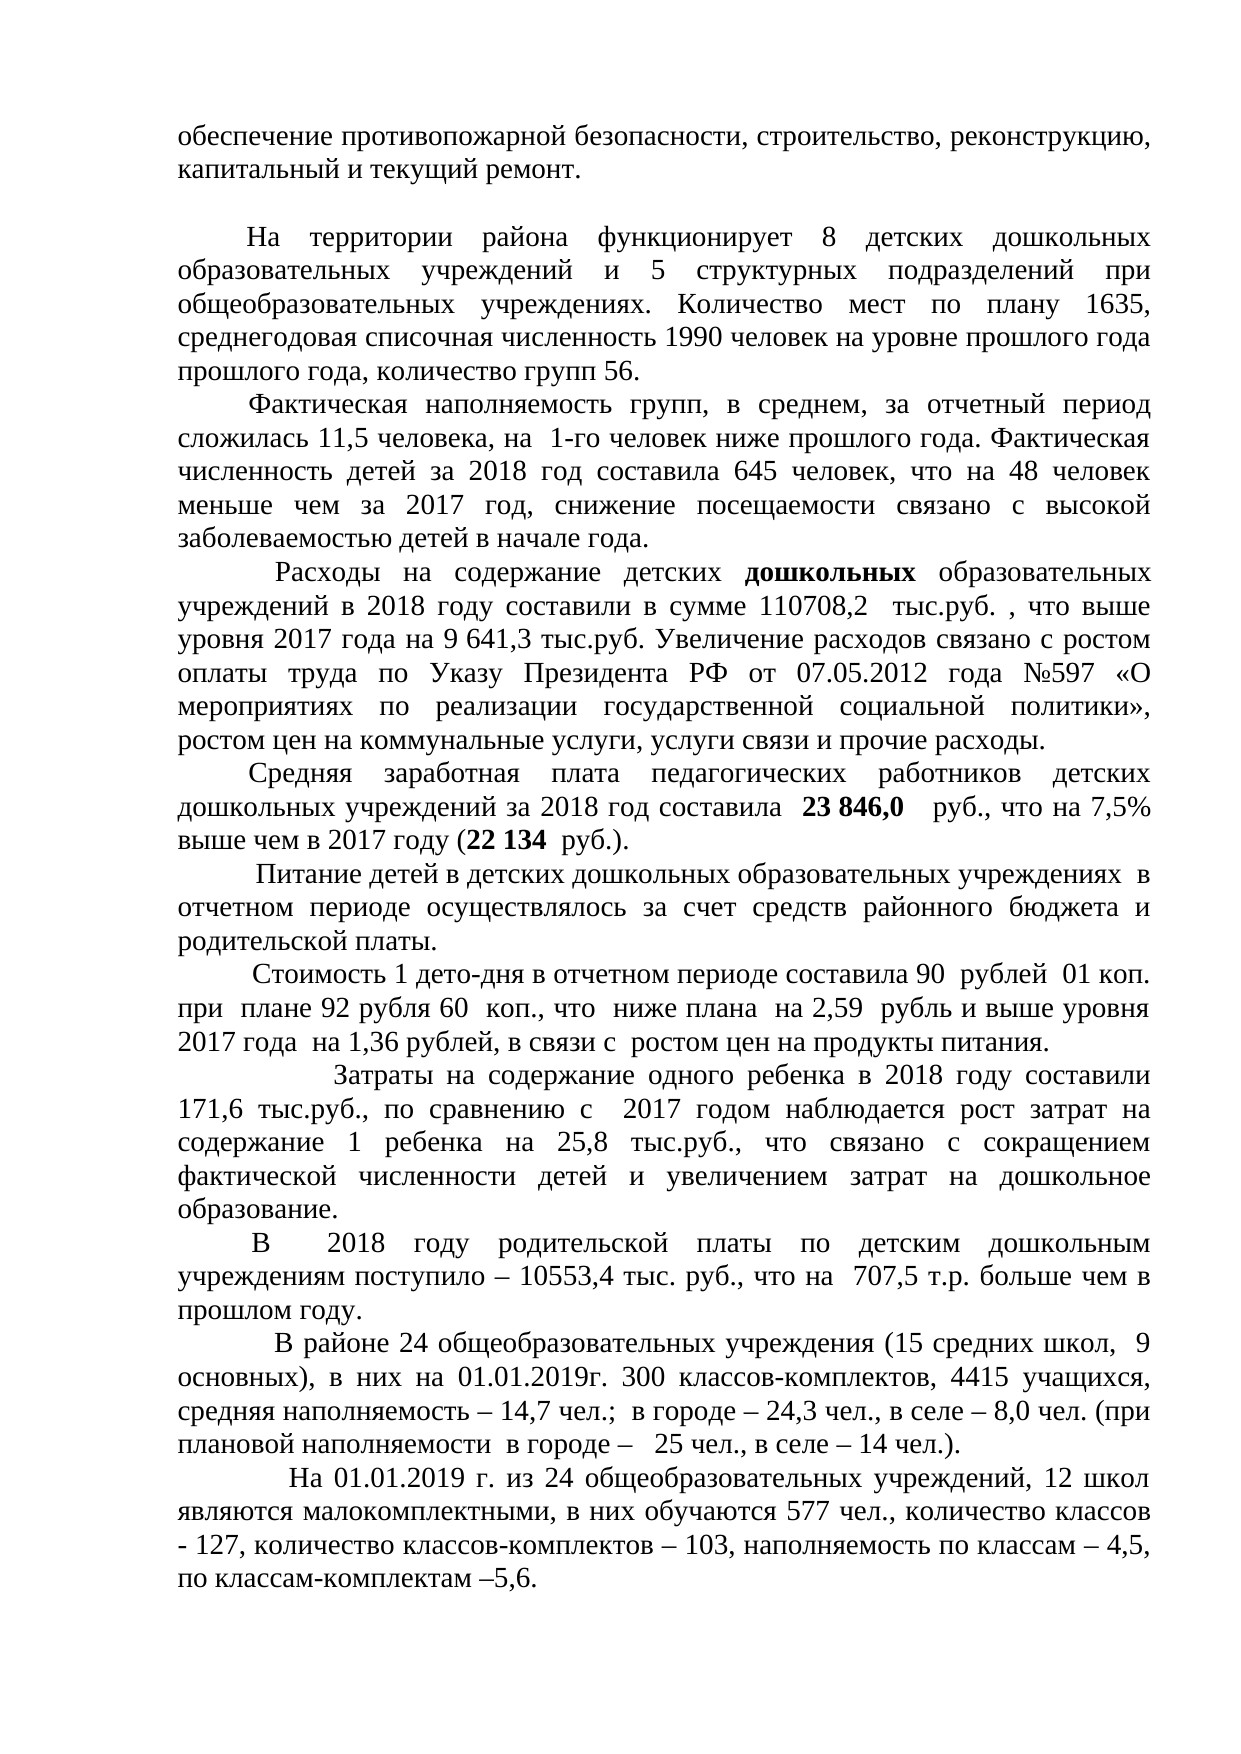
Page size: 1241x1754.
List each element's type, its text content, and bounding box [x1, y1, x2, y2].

text На территории района функционирует 8 детских дошкольных образовательных учреждений и 5 структурных подразделений при общеобразовательных учреждениях. Количество мест по плану 1635, среднегодовая списочная численность 1990 человек на уровне прошлого года прошлого года, количество групп 56. [177, 219, 1152, 386]
text Стоимость 1 дето-дня в отчетном периоде составила 90 рублей 01 коп. при плане 92 рубля 60 коп., что ниже плана на 2,59 рубль и выше уровня 2017 года на 1,36 рублей, в связи с ростом цен на продукты питания. [177, 957, 1152, 1057]
text Затраты на содержание одного ребенка в 2018 году составили 171,6 тыс.руб., по сравнению с 2017 годом наблюдается рост затрат на содержание 1 ребенка на 25,8 тыс.руб., что связано с сокращением фактической численности детей и увеличением затрат на дошкольное образование. [177, 1057, 1152, 1225]
text На 01.01.2019 г. из 24 общеобразовательных учреждений, 12 школ являются малокомплектными, в них обучаются 577 чел., количество классов - 127, количество классов-комплектов – 103, наполняемость по классам – 4,5, по классам-комплектам –5,6. [177, 1460, 1152, 1594]
text В 2018 году родительской платы по детским дошкольным учреждениям поступило – 10553,4 тыс. руб., что на 707,5 т.р. больше чем в прошлом году. [177, 1225, 1152, 1326]
text Питание детей в детских дошкольных образовательных учреждениях в отчетном периоде осуществлялось за счет средств районного бюджета и родительской платы. [177, 856, 1152, 957]
text Расходы на содержание детских дошкольных образовательных учреждений в 2018 году составили в сумме 110708,2 тыс.руб. , что выше уровня 2017 года на 9 641,3 тыс.руб. Увеличение расходов связано с ростом оплаты труда по Указу Президента РФ от 07.05.2012 года №597 «О мероприятиях по реализации государственной социальной политики», ростом цен на коммунальные услуги, услуги связи и прочие расходы. [177, 554, 1152, 755]
text В районе 24 общеобразовательных учреждения (15 средних школ, 9 основных), в них на 01.01.2019г. 300 классов-комплектов, 4415 учащихся, средняя наполняемость – 14,7 чел.; в городе – 24,3 чел., в селе – 8,0 чел. (при плановой наполняемости в городе – 25 чел., в селе – 14 чел.). [177, 1326, 1152, 1460]
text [177, 118, 1152, 185]
text Фактическая наполняемость групп, в среднем, за отчетный период сложилась 11,5 человека, на 1-го человек ниже прошлого года. Фактическая численность детей за 2018 год составила 645 человек, что на 48 человек меньше чем за 2017 год, снижение посещаемости связано с высокой заболеваемостью детей в начале года. [177, 386, 1152, 554]
text Средняя заработная плата педагогических работников детских дошкольных учреждений за 2018 год составила 23 846,0 руб., что на 7,5% выше чем в 2017 году (22 134 руб.). [177, 755, 1152, 856]
